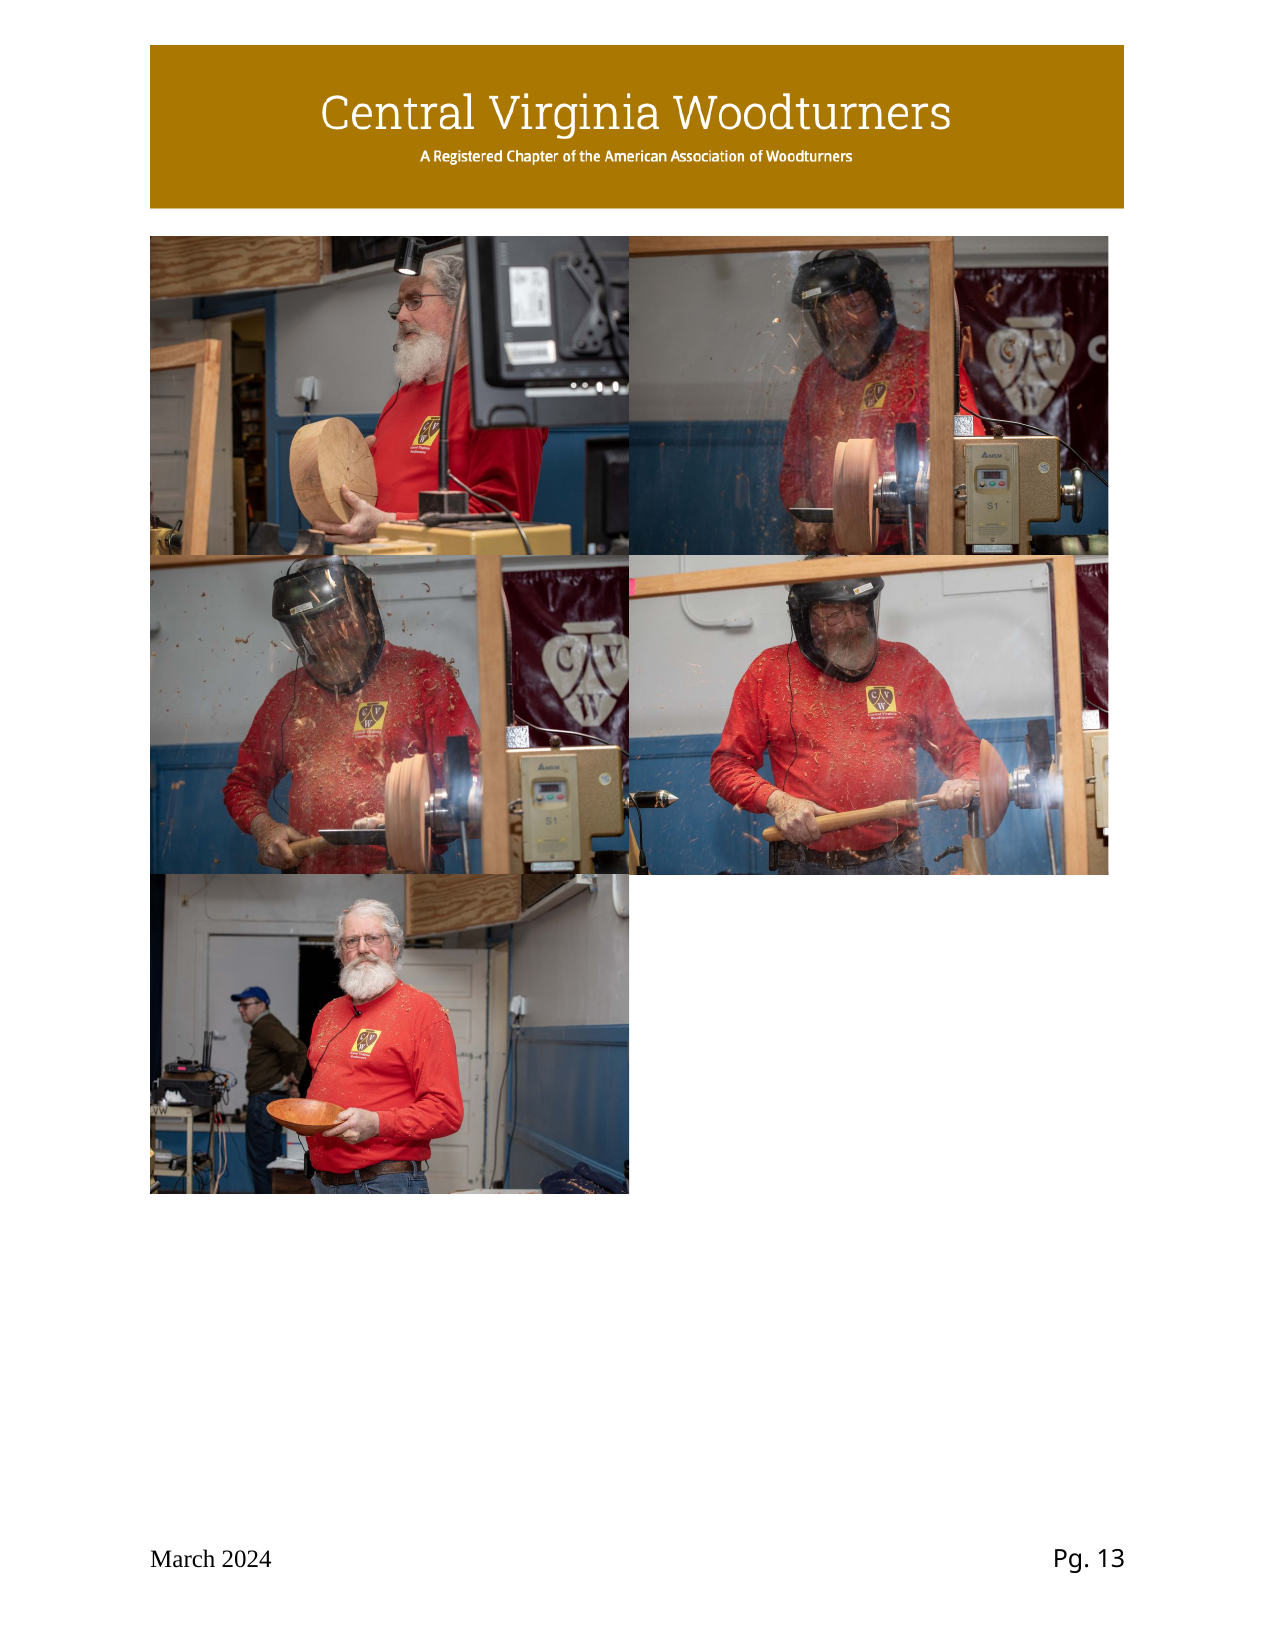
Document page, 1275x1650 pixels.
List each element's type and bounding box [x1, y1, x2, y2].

picture [150, 236, 1109, 1194]
picture [150, 45, 1125, 209]
